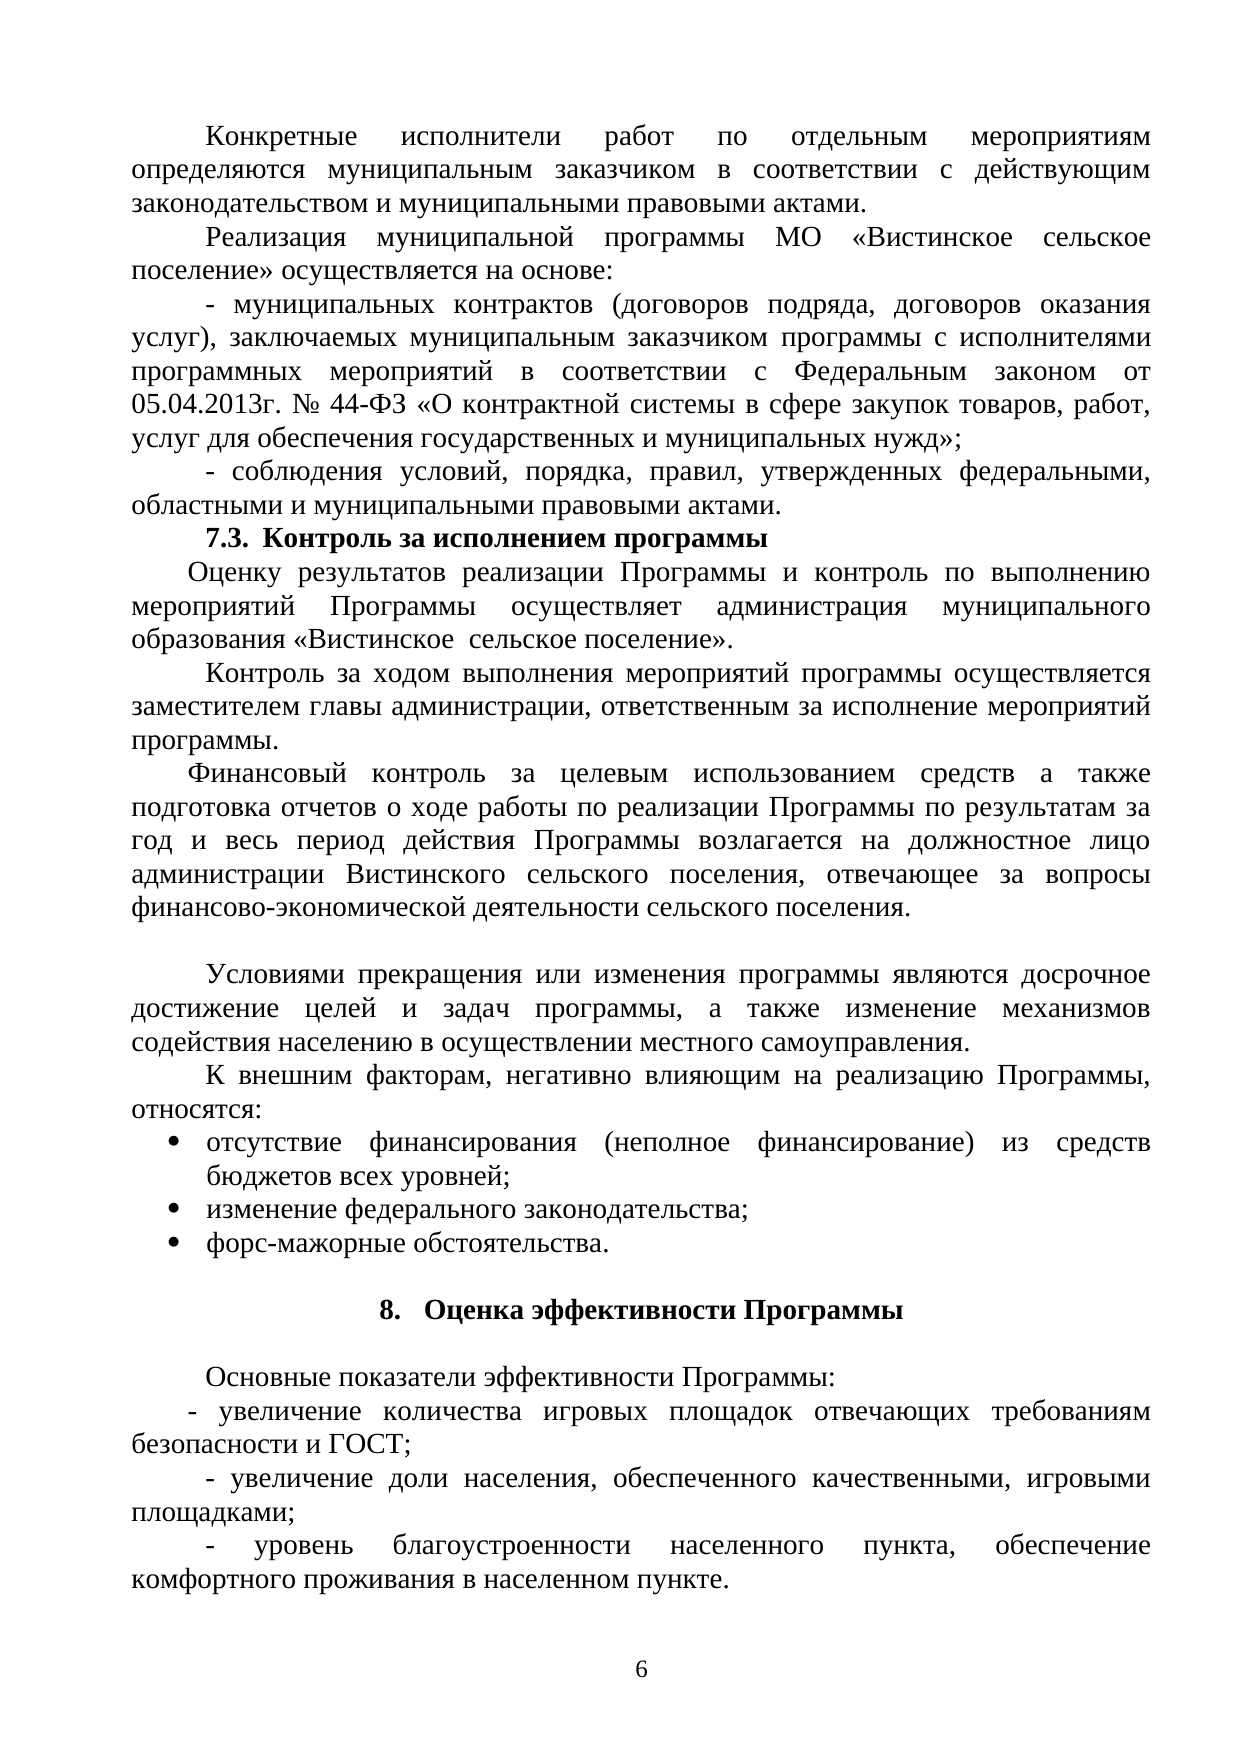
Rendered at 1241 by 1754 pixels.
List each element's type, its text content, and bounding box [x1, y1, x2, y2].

text - соблюдения условий, порядка, правил, утвержденных федеральными, областными и муниципальными правовыми актами. [131, 453, 1152, 521]
list Контроль за исполнением программы [205, 521, 1152, 554]
text - уровень благоустроенности населенного пункта, обеспечение комфортного проживания в населенном пункте. [131, 1527, 1152, 1594]
list отсутствие финансирования (неполное финансирование) из средств бюджетов всех уровней; [169, 1124, 1152, 1192]
text Конкретные исполнители работ по отдельным мероприятиям определяются муниципальным заказчиком в соответствии с действующим законодательством и муниципальными правовыми актами. [131, 118, 1152, 219]
text - муниципальных контрактов (договоров подряда, договоров оказания услуг), заключаемых муниципальным заказчиком программы с исполнителями программных мероприятий в соответствии с Федеральным законом от 05.04.2013г. № 44-ФЗ «О контрактной системы в сфере закупок товаров, работ, услуг для обеспечения государственных и муниципальных нужд»; [131, 286, 1152, 453]
text Условиями прекращения или изменения программы являются досрочное достижение целей и задач программы, а также изменение механизмов содействия населению в осуществлении местного самоуправления. [131, 957, 1152, 1057]
list изменение федерального законодательства; [169, 1192, 1152, 1225]
text - увеличение количества игровых площадок отвечающих требованиям безопасности и ГОСТ; [131, 1393, 1152, 1460]
text - увеличение доли населения, обеспеченного качественными, игровыми площадками; [131, 1460, 1152, 1527]
text Реализация муниципальной программы МО «Вистинское сельское поселение» осуществляется на основе: [131, 219, 1152, 286]
text Финансовый контроль за целевым использованием средств а также подготовка отчетов о ходе работы по реализации Программы по результатам за год и весь период действия Программы возлагается на должностное лицо администрации Вистинского сельского поселения, отвечающее за вопросы финансово-экономической деятельности сельского поселения. [131, 755, 1152, 923]
text Контроль за ходом выполнения мероприятий программы осуществляется заместителем главы администрации, ответственным за исполнение мероприятий программы. [131, 655, 1152, 755]
list форс-мажорные обстоятельства. [169, 1225, 1152, 1259]
list Оценка эффективности Программы [131, 1292, 1152, 1326]
text К внешним факторам, негативно влияющим на реализацию Программы, относятся: [131, 1057, 1152, 1124]
text Основные показатели эффективности Программы: [131, 1359, 1152, 1393]
text Оценку результатов реализации Программы и контроль по выполнению мероприятий Программы осуществляет администрация муниципального образования «Вистинское сельское поселение». [131, 554, 1152, 655]
